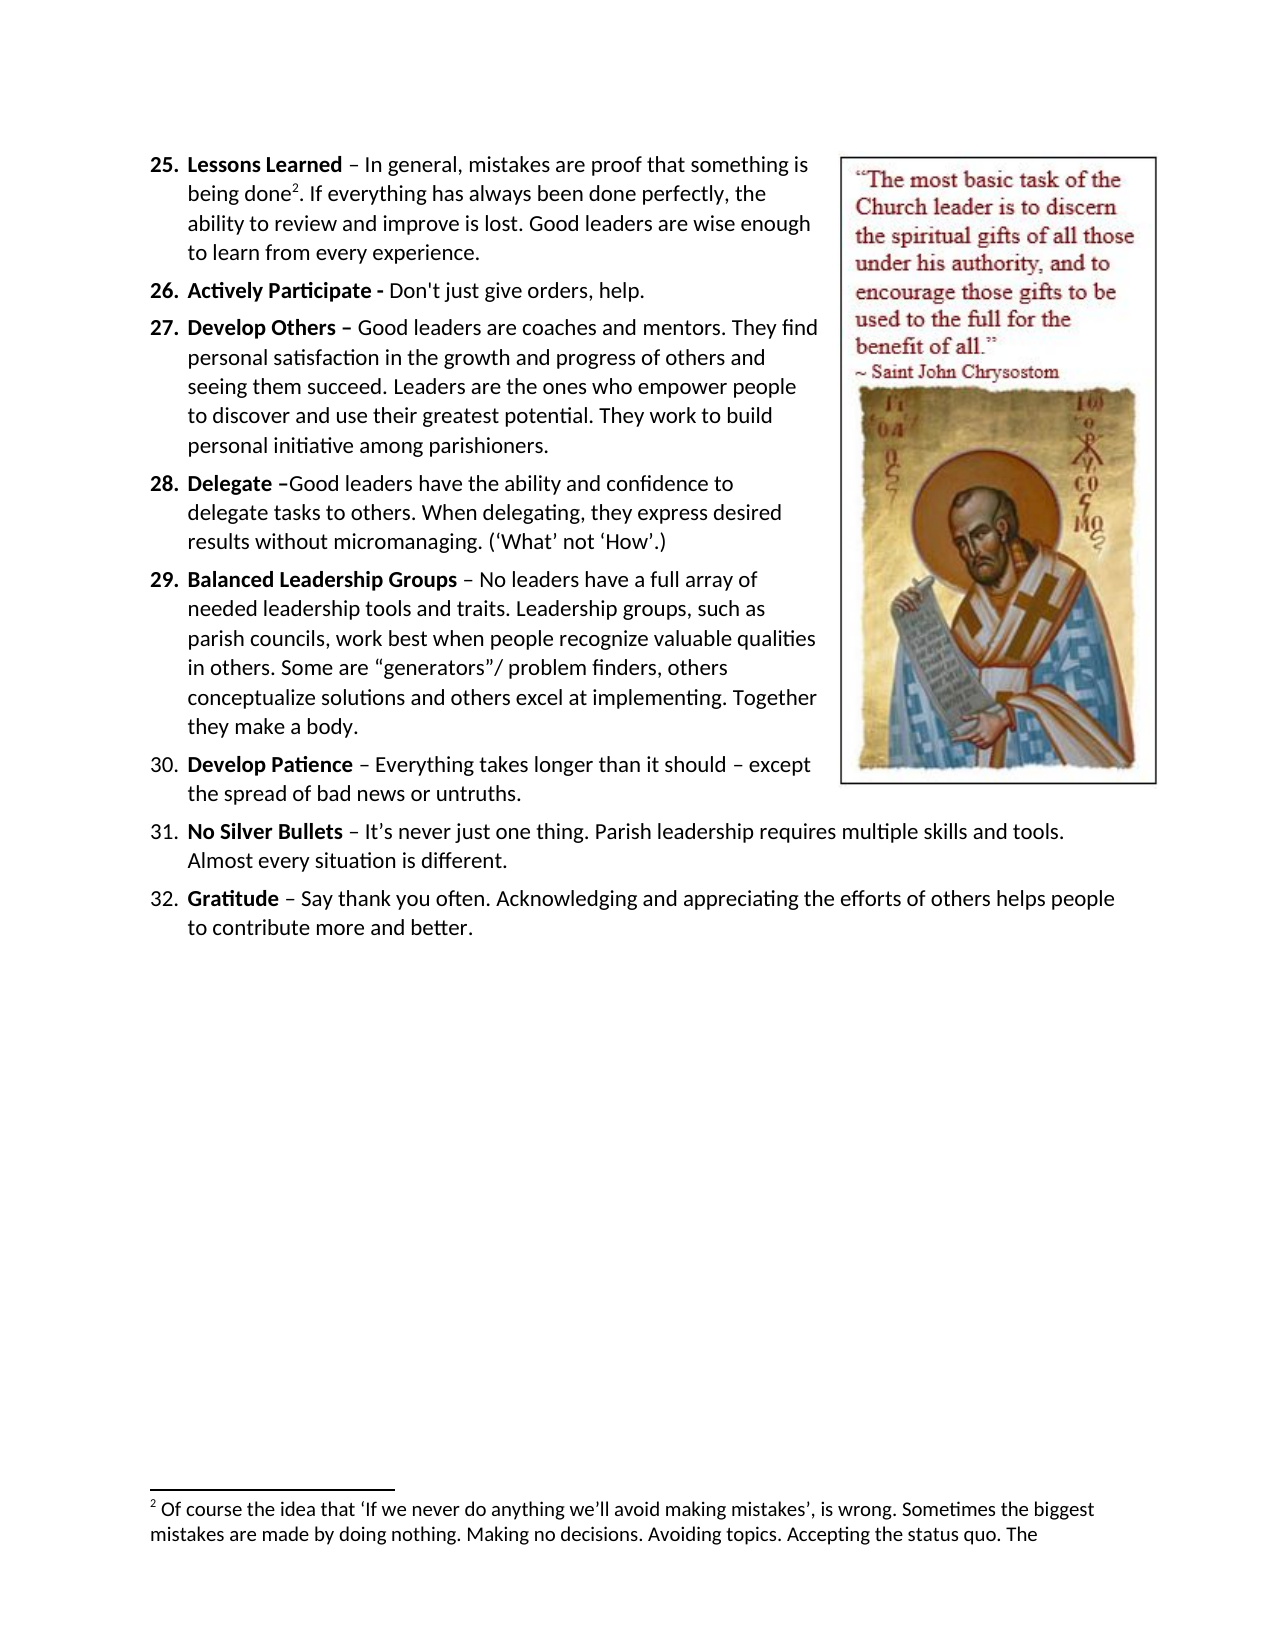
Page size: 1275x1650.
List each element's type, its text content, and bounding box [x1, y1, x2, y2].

list Actively Participate - Don't just give orders, help. [150, 276, 836, 304]
picture [836, 151, 1158, 785]
list Delegate –Good leaders have the ability and confidence to delegate tasks to others. When delegating, they express desired results without micromanaging. (‘What’ not ‘How’.) [150, 469, 836, 556]
list Gratitude – Say thank you often. Acknowledging and appreciating the efforts of others helps people to contribute more and better. [150, 884, 1125, 941]
list Develop Patience – Everything takes longer than it should – except the spread of bad news or untruths. [150, 750, 1125, 807]
list Lessons Learned – In general, mistakes are proof that something is being done. If everything has always been done perfectly, the ability to review and improve is lost. Good leaders are wise enough to learn from every experience. [150, 150, 1125, 266]
list Develop Others – Good leaders are coaches and mentors. They find personal satisfaction in the growth and progress of others and seeing them succeed. Leaders are the ones who empower people to discover and use their greatest potential. They work to build personal initiative among parishioners. [150, 313, 836, 459]
list No Silver Bullets – It’s never just one thing. Parish leadership requires multiple skills and tools. Almost every situation is different. [150, 817, 1125, 874]
list Balanced Leadership Groups – No leaders have a full array of needed leadership tools and traits. Leadership groups, such as parish councils, work best when people recognize valuable qualities in others. Some are “generators”/ problem finders, others conceptualize solutions and others excel at implementing. Together they make a body. [150, 565, 836, 740]
